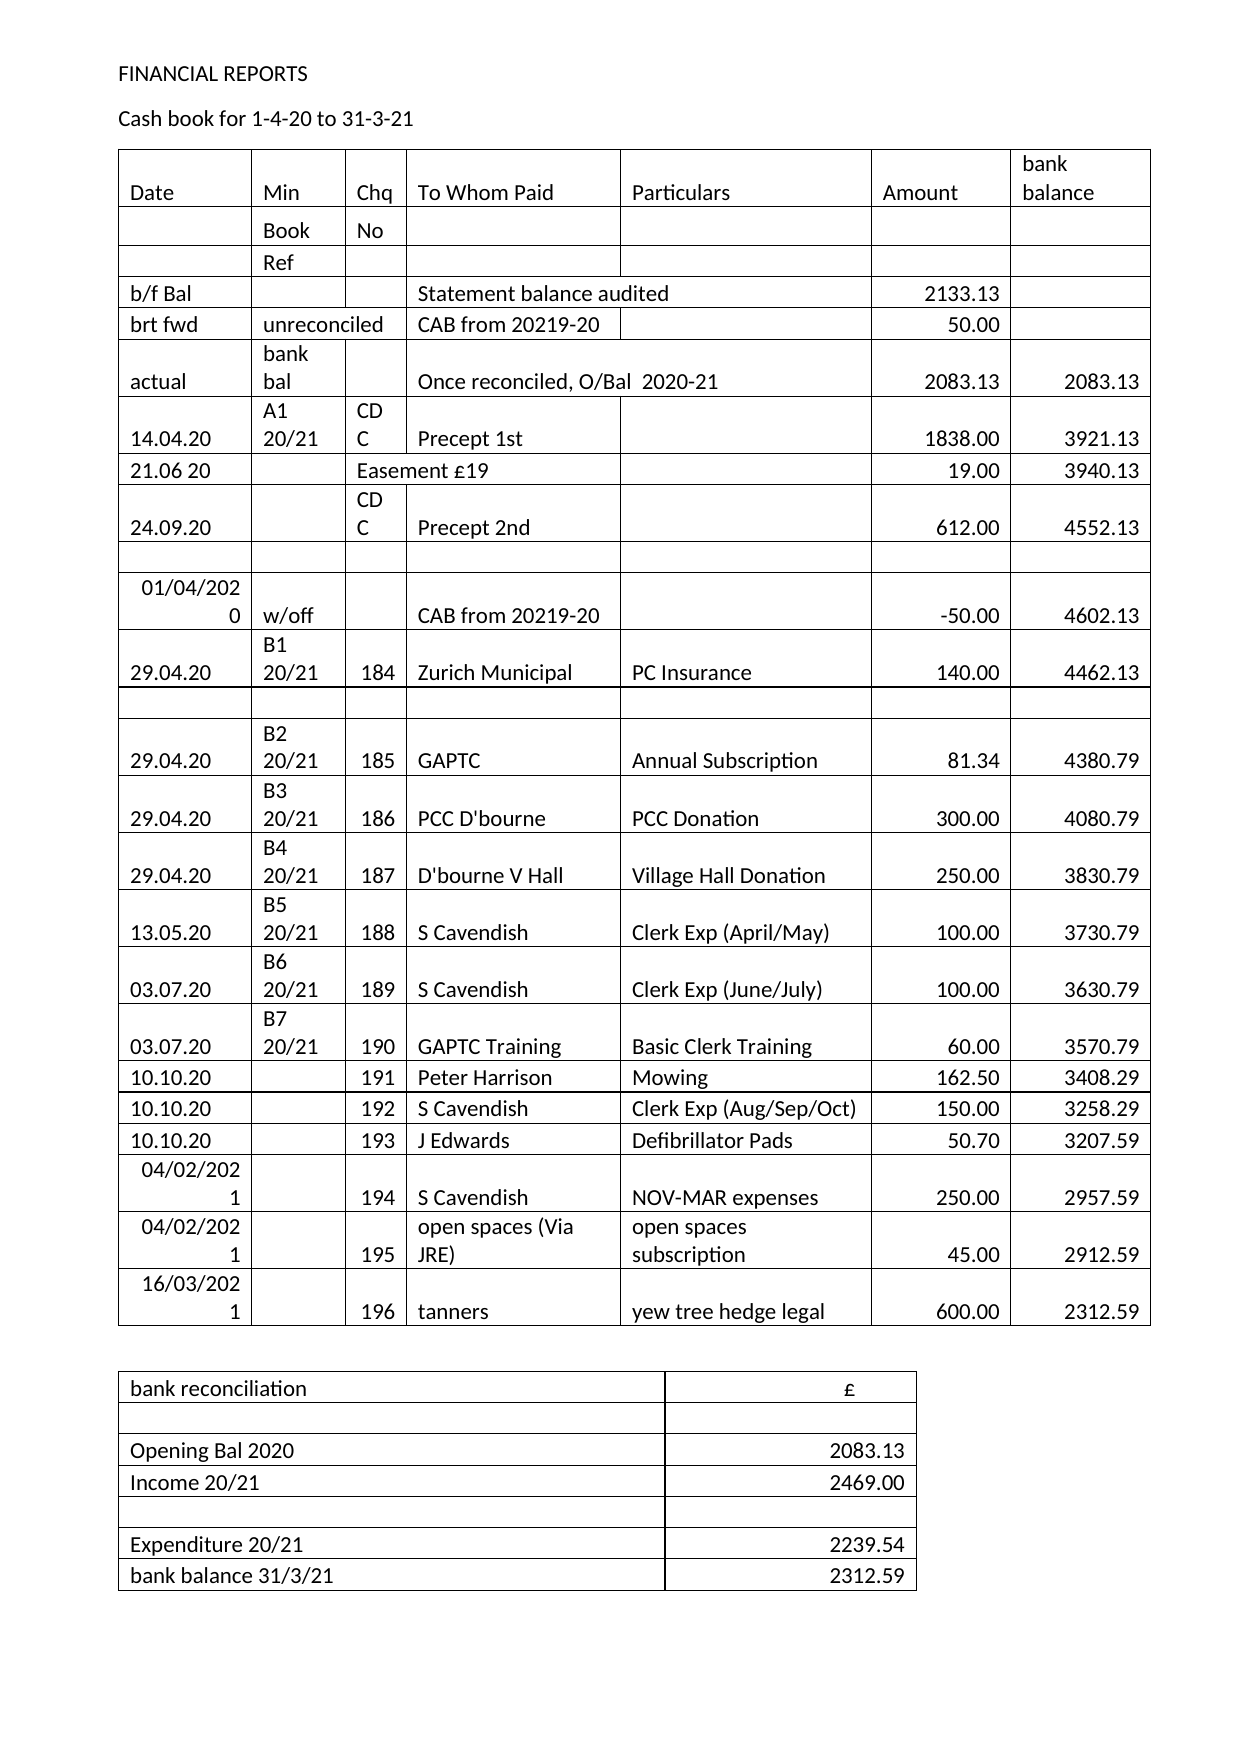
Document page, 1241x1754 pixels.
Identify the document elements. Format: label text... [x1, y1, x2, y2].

table_cell 29.04.20 [119, 833, 251, 889]
table_cell S Cavendish [407, 1093, 620, 1123]
table_cell [621, 246, 871, 276]
table_cell tanners [407, 1269, 620, 1325]
table_cell [252, 1093, 345, 1123]
table_cell 21.06 20 [119, 454, 251, 484]
table_cell Peter Harrison [407, 1061, 620, 1091]
table_cell [346, 340, 406, 396]
table_cell 4080.79 [1011, 776, 1150, 832]
table_cell 189 [346, 947, 406, 1003]
table_cell 150.00 [872, 1093, 1010, 1123]
table_cell GAPTC [407, 719, 620, 775]
table_cell 3408.29 [1011, 1061, 1150, 1091]
table_cell 187 [346, 833, 406, 889]
table_cell CAB from 20219-20 [407, 573, 620, 629]
table_cell 3730.79 [1011, 890, 1150, 946]
table_cell [666, 1497, 916, 1527]
table_header £ [666, 1372, 916, 1402]
table_header Chq [346, 150, 406, 206]
table_cell [407, 246, 620, 276]
table_cell NOV-MAR expenses [621, 1155, 871, 1211]
table_cell 196 [346, 1269, 406, 1325]
table_cell [407, 542, 620, 572]
table_cell S Cavendish [407, 1155, 620, 1211]
table_cell 14.04.20 [119, 397, 251, 453]
table_cell 250.00 [872, 833, 1010, 889]
table_cell yew tree hedge legal [621, 1269, 871, 1325]
table_cell [346, 542, 406, 572]
table_cell actual [119, 340, 251, 396]
table_cell B6 20/21 [252, 947, 345, 1003]
table_cell 01/04/2020 [119, 573, 251, 629]
table_cell Precept 2nd [407, 485, 620, 541]
table_cell [252, 277, 345, 307]
table_cell Defibrillator Pads [621, 1124, 871, 1154]
table_header Min [252, 150, 345, 206]
table_cell 193 [346, 1124, 406, 1154]
table_cell [666, 1403, 916, 1433]
table_cell 1838.00 [872, 397, 1010, 453]
table_cell Clerk Exp (June/July) [621, 947, 871, 1003]
table_cell [252, 454, 345, 484]
table_cell 3940.13 [1011, 454, 1150, 484]
table_cell [252, 1269, 345, 1325]
table_cell [621, 573, 871, 629]
table_cell [119, 246, 251, 276]
table_cell [621, 688, 871, 718]
text FINANCIAL REPORTS [118, 59, 1152, 87]
table_cell Once reconciled, O/Bal 2020-21 [407, 340, 871, 396]
table_cell 29.04.20 [119, 630, 251, 686]
table_cell bank balance 31/3/21 [119, 1559, 664, 1589]
table_cell 2239.54 [666, 1528, 916, 1558]
table_cell 4552.13 [1011, 485, 1150, 541]
table_cell [872, 542, 1010, 572]
table_cell 4380.79 [1011, 719, 1150, 775]
table_cell B1 20/21 [252, 630, 345, 686]
table_cell [872, 246, 1010, 276]
table_cell [621, 542, 871, 572]
table_header To Whom Paid [407, 150, 620, 206]
table_cell Annual Subscription [621, 719, 871, 775]
table_cell 3830.79 [1011, 833, 1150, 889]
table_cell 10.10.20 [119, 1061, 251, 1091]
table_cell 300.00 [872, 776, 1010, 832]
table_cell 2912.59 [1011, 1212, 1150, 1268]
table_cell 60.00 [872, 1004, 1010, 1060]
table_cell 10.10.20 [119, 1093, 251, 1123]
table_cell 2083.13 [1011, 340, 1150, 396]
table_cell 29.04.20 [119, 719, 251, 775]
table_cell [1011, 688, 1150, 718]
table_cell [346, 688, 406, 718]
table_cell 3258.29 [1011, 1093, 1150, 1123]
table_cell D'bourne V Hall [407, 833, 620, 889]
table_cell [119, 542, 251, 572]
table_cell S Cavendish [407, 947, 620, 1003]
table_cell B3 20/21 [252, 776, 345, 832]
table_cell 03.07.20 [119, 1004, 251, 1060]
table_cell 03.07.20 [119, 947, 251, 1003]
table_cell 50.00 [872, 308, 1010, 338]
table_cell [621, 454, 871, 484]
table_header bank reconciliation [119, 1372, 664, 1402]
table_cell Easement £19 [346, 454, 620, 484]
table_cell 2957.59 [1011, 1155, 1150, 1211]
text Cash book for 1-4-20 to 31-3-21 [118, 104, 1152, 132]
table_cell B7 20/21 [252, 1004, 345, 1060]
table_cell 50.70 [872, 1124, 1010, 1154]
table_cell Clerk Exp (April/May) [621, 890, 871, 946]
table_cell GAPTC Training [407, 1004, 620, 1060]
table_cell [346, 246, 406, 276]
table_header Date [119, 150, 251, 206]
table_cell [621, 397, 871, 453]
table_cell Clerk Exp (Aug/Sep/Oct) [621, 1093, 871, 1123]
table_cell 100.00 [872, 947, 1010, 1003]
table_cell 2083.13 [872, 340, 1010, 396]
table_cell [252, 485, 345, 541]
table_cell CDC [346, 485, 406, 541]
table_cell 24.09.20 [119, 485, 251, 541]
table_cell [252, 1212, 345, 1268]
table_cell 3630.79 [1011, 947, 1150, 1003]
table_header Particulars [621, 150, 871, 206]
table_cell 184 [346, 630, 406, 686]
table_cell -50.00 [872, 573, 1010, 629]
table_cell 29.04.20 [119, 776, 251, 832]
table_cell [1011, 207, 1150, 245]
table_cell PCC D'bourne [407, 776, 620, 832]
table_cell w/off [252, 573, 345, 629]
table_cell [252, 542, 345, 572]
table_cell Basic Clerk Training [621, 1004, 871, 1060]
table_cell PCC Donation [621, 776, 871, 832]
table_cell [621, 207, 871, 245]
table_cell [872, 688, 1010, 718]
table_cell [252, 1155, 345, 1211]
table_cell S Cavendish [407, 890, 620, 946]
table_cell 3207.59 [1011, 1124, 1150, 1154]
table_cell 2469.00 [666, 1466, 916, 1496]
table_cell 81.34 [872, 719, 1010, 775]
table_cell 04/02/2021 [119, 1212, 251, 1268]
table_cell 4462.13 [1011, 630, 1150, 686]
table_cell Book [252, 207, 345, 245]
table_cell CDC [346, 397, 406, 453]
table_cell bank bal [252, 340, 345, 396]
table_cell [252, 688, 345, 718]
table_cell B4 20/21 [252, 833, 345, 889]
table_cell [1011, 542, 1150, 572]
table_cell [252, 1124, 345, 1154]
table_cell Village Hall Donation [621, 833, 871, 889]
table_cell 194 [346, 1155, 406, 1211]
table_cell 250.00 [872, 1155, 1010, 1211]
table_cell [1011, 308, 1150, 338]
table_cell Precept 1st [407, 397, 620, 453]
table_cell 162.50 [872, 1061, 1010, 1091]
table_cell unreconciled [252, 308, 406, 338]
table_cell 100.00 [872, 890, 1010, 946]
table_cell brt fwd [119, 308, 251, 338]
table_cell PC Insurance [621, 630, 871, 686]
table_cell J Edwards [407, 1124, 620, 1154]
table_cell [346, 277, 406, 307]
table_cell [407, 207, 620, 245]
table_cell Zurich Municipal [407, 630, 620, 686]
table_cell 13.05.20 [119, 890, 251, 946]
table_cell 3570.79 [1011, 1004, 1150, 1060]
table_cell b/f Bal [119, 277, 251, 307]
table_cell 186 [346, 776, 406, 832]
table_cell 185 [346, 719, 406, 775]
table_cell 195 [346, 1212, 406, 1268]
table_cell [346, 573, 406, 629]
table_cell Mowing [621, 1061, 871, 1091]
table_header bank balance [1011, 150, 1150, 206]
table_cell No [346, 207, 406, 245]
table_cell [872, 207, 1010, 245]
table_cell 19.00 [872, 454, 1010, 484]
table_cell Statement balance audited [407, 277, 871, 307]
table_cell [407, 688, 620, 718]
table_cell [621, 308, 871, 338]
table_cell Expenditure 20/21 [119, 1528, 664, 1558]
table_cell 600.00 [872, 1269, 1010, 1325]
table_cell B5 20/21 [252, 890, 345, 946]
table_cell 45.00 [872, 1212, 1010, 1268]
table_cell [252, 1061, 345, 1091]
table_cell 2083.13 [666, 1434, 916, 1464]
table_cell [119, 688, 251, 718]
table_cell open spaces subscription [621, 1212, 871, 1268]
table_cell Opening Bal 2020 [119, 1434, 664, 1464]
table_cell 04/02/2021 [119, 1155, 251, 1211]
table_cell [119, 1403, 664, 1433]
table_cell 10.10.20 [119, 1124, 251, 1154]
table_cell 192 [346, 1093, 406, 1123]
table_cell 16/03/2021 [119, 1269, 251, 1325]
table_cell 190 [346, 1004, 406, 1060]
table_cell 188 [346, 890, 406, 946]
table_cell 2312.59 [666, 1559, 916, 1589]
table_cell [119, 1497, 664, 1527]
table_cell Ref [252, 246, 345, 276]
table_cell [1011, 277, 1150, 307]
table_cell 2133.13 [872, 277, 1010, 307]
table_cell [119, 207, 251, 245]
table_cell 140.00 [872, 630, 1010, 686]
table_cell [1011, 246, 1150, 276]
table_cell CAB from 20219-20 [407, 308, 620, 338]
table_cell open spaces (Via JRE) [407, 1212, 620, 1268]
table_cell 612.00 [872, 485, 1010, 541]
table_header Amount [872, 150, 1010, 206]
table_cell 3921.13 [1011, 397, 1150, 453]
table_cell 191 [346, 1061, 406, 1091]
table_cell Income 20/21 [119, 1466, 664, 1496]
table_cell 4602.13 [1011, 573, 1150, 629]
table_cell 2312.59 [1011, 1269, 1150, 1325]
table_cell [621, 485, 871, 541]
table_cell B2 20/21 [252, 719, 345, 775]
table_cell A1 20/21 [252, 397, 345, 453]
